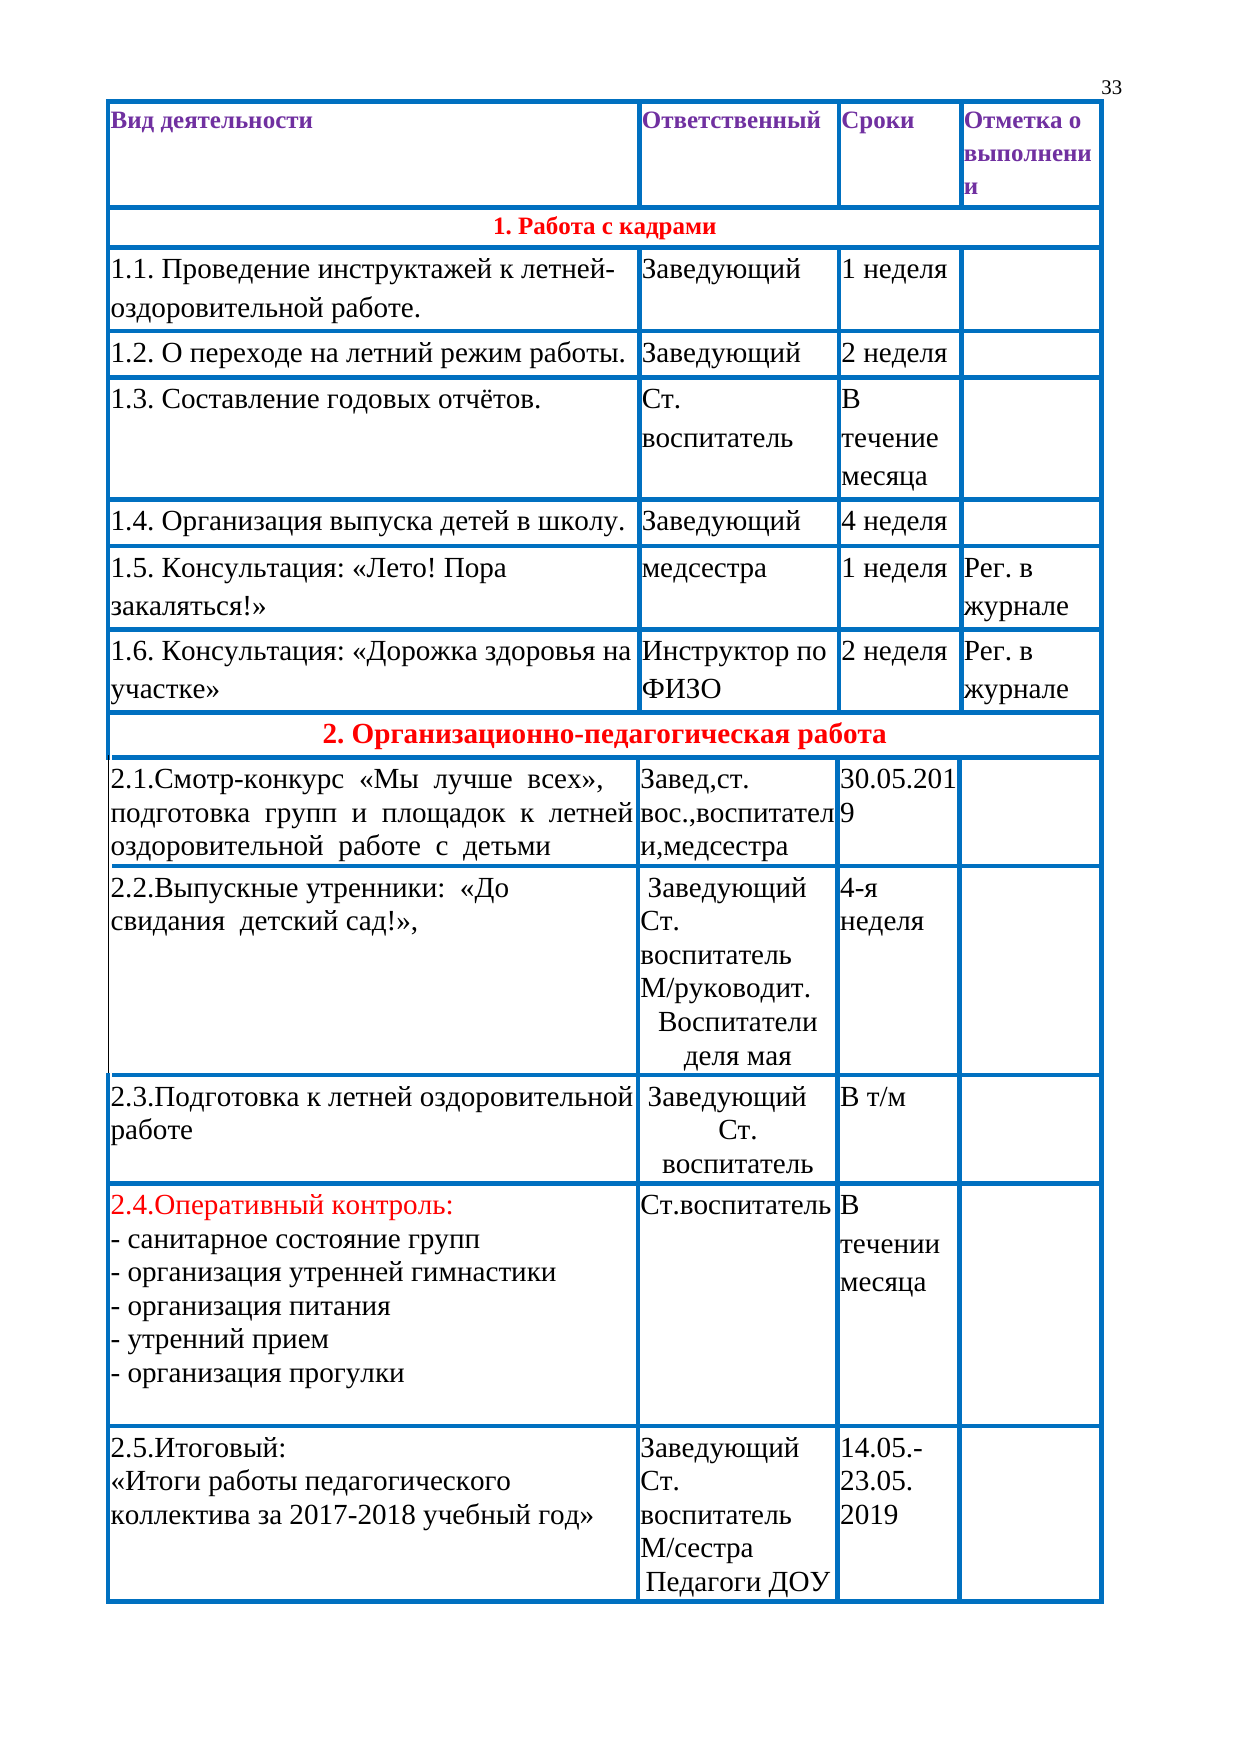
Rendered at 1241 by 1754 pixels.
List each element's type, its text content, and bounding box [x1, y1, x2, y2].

table_cell Рег. в журнале [964, 632, 1099, 710]
table_cell [962, 1077, 1099, 1181]
table_cell В т/м [840, 1077, 957, 1181]
table_cell 1.4. Организация выпуска детей в школу. [110, 502, 637, 543]
table_cell 30.05.2019 [840, 760, 957, 864]
table_cell [964, 333, 1099, 375]
table_cell 2.2.Выпускные утренники: «До свидания детский сад!», [109, 864, 636, 1073]
table_cell Заведующий Ст. воспитатель [640, 1077, 835, 1181]
table_header Вид деятельности [110, 104, 637, 205]
table_cell Заведующий [642, 333, 837, 375]
table_cell Завед,ст. вос.,воспитатели,медсестра [640, 760, 835, 864]
table_cell [964, 502, 1099, 543]
table_cell Заведующий Ст. воспитатель М/руководит. Воспитатели деля мая [640, 868, 835, 1073]
table_cell [964, 380, 1099, 497]
table_cell 2.5.Итоговый: «Итоги работы педагогического коллектива за 2017-2018 учебный год» [110, 1428, 636, 1599]
table_cell 1 неделя [841, 548, 959, 627]
table_cell Ст.воспитатель [640, 1186, 835, 1424]
table_header Ответственный [642, 104, 837, 205]
table_cell 2.3.Подготовка к летней оздоровительной работе [110, 1073, 636, 1181]
table_cell [964, 250, 1099, 329]
table_cell Заведующий [642, 502, 837, 543]
table_cell 4 неделя [841, 502, 959, 543]
table_cell 4-я неделя [840, 868, 957, 1073]
table_cell 2.1.Смотр-конкурс «Мы лучше всех», подготовка групп и площадок к летней оздоровительной работе с детьми [109, 755, 636, 864]
table_cell [962, 1428, 1099, 1599]
table_cell 1 неделя [841, 250, 959, 329]
table_header Сроки [841, 104, 959, 205]
table_cell 2 неделя [841, 333, 959, 375]
table_cell 14.05.-23.05. 2019 [840, 1428, 957, 1599]
table_cell 1. Работа с кадрами [110, 210, 1099, 245]
table_cell В течении месяца [840, 1186, 957, 1424]
table_cell [962, 1186, 1099, 1424]
table_cell медсестра [642, 548, 837, 627]
table_cell [962, 760, 1099, 864]
table_cell 1.5. Консультация: «Лето! Пора закаляться!» [110, 548, 637, 627]
table_cell 2.4.Оперативный контроль: - санитарное состояние групп - организация утренней гимнастики - организация питания - утренний прием - организация прогулки [110, 1186, 636, 1424]
table_header Отметка о выполнении [964, 104, 1099, 205]
table_cell 2. Организационно-педагогическая работа [110, 715, 1099, 755]
table_cell 1.6. Консультация: «Дорожка здоровья на участке» [110, 632, 637, 710]
table_cell 1.1. Проведение инструктажей к летней-оздоровительной работе. [110, 250, 637, 329]
table_cell [962, 868, 1099, 1073]
table_cell Заведующий Ст. воспитатель М/сестра Педагоги ДОУ [640, 1428, 835, 1599]
table_cell Заведующий [642, 250, 837, 329]
table_cell Ст. воспитатель [642, 380, 837, 497]
table_cell 1.3. Составление годовых отчётов. [110, 380, 637, 497]
table_cell 1.2. О переходе на летний режим работы. [110, 333, 637, 375]
table_cell В течение месяца [841, 380, 959, 497]
table_cell 2 неделя [841, 632, 959, 710]
table_cell Рег. в журнале [964, 548, 1099, 627]
table_cell Инструктор по ФИЗО [642, 632, 837, 710]
